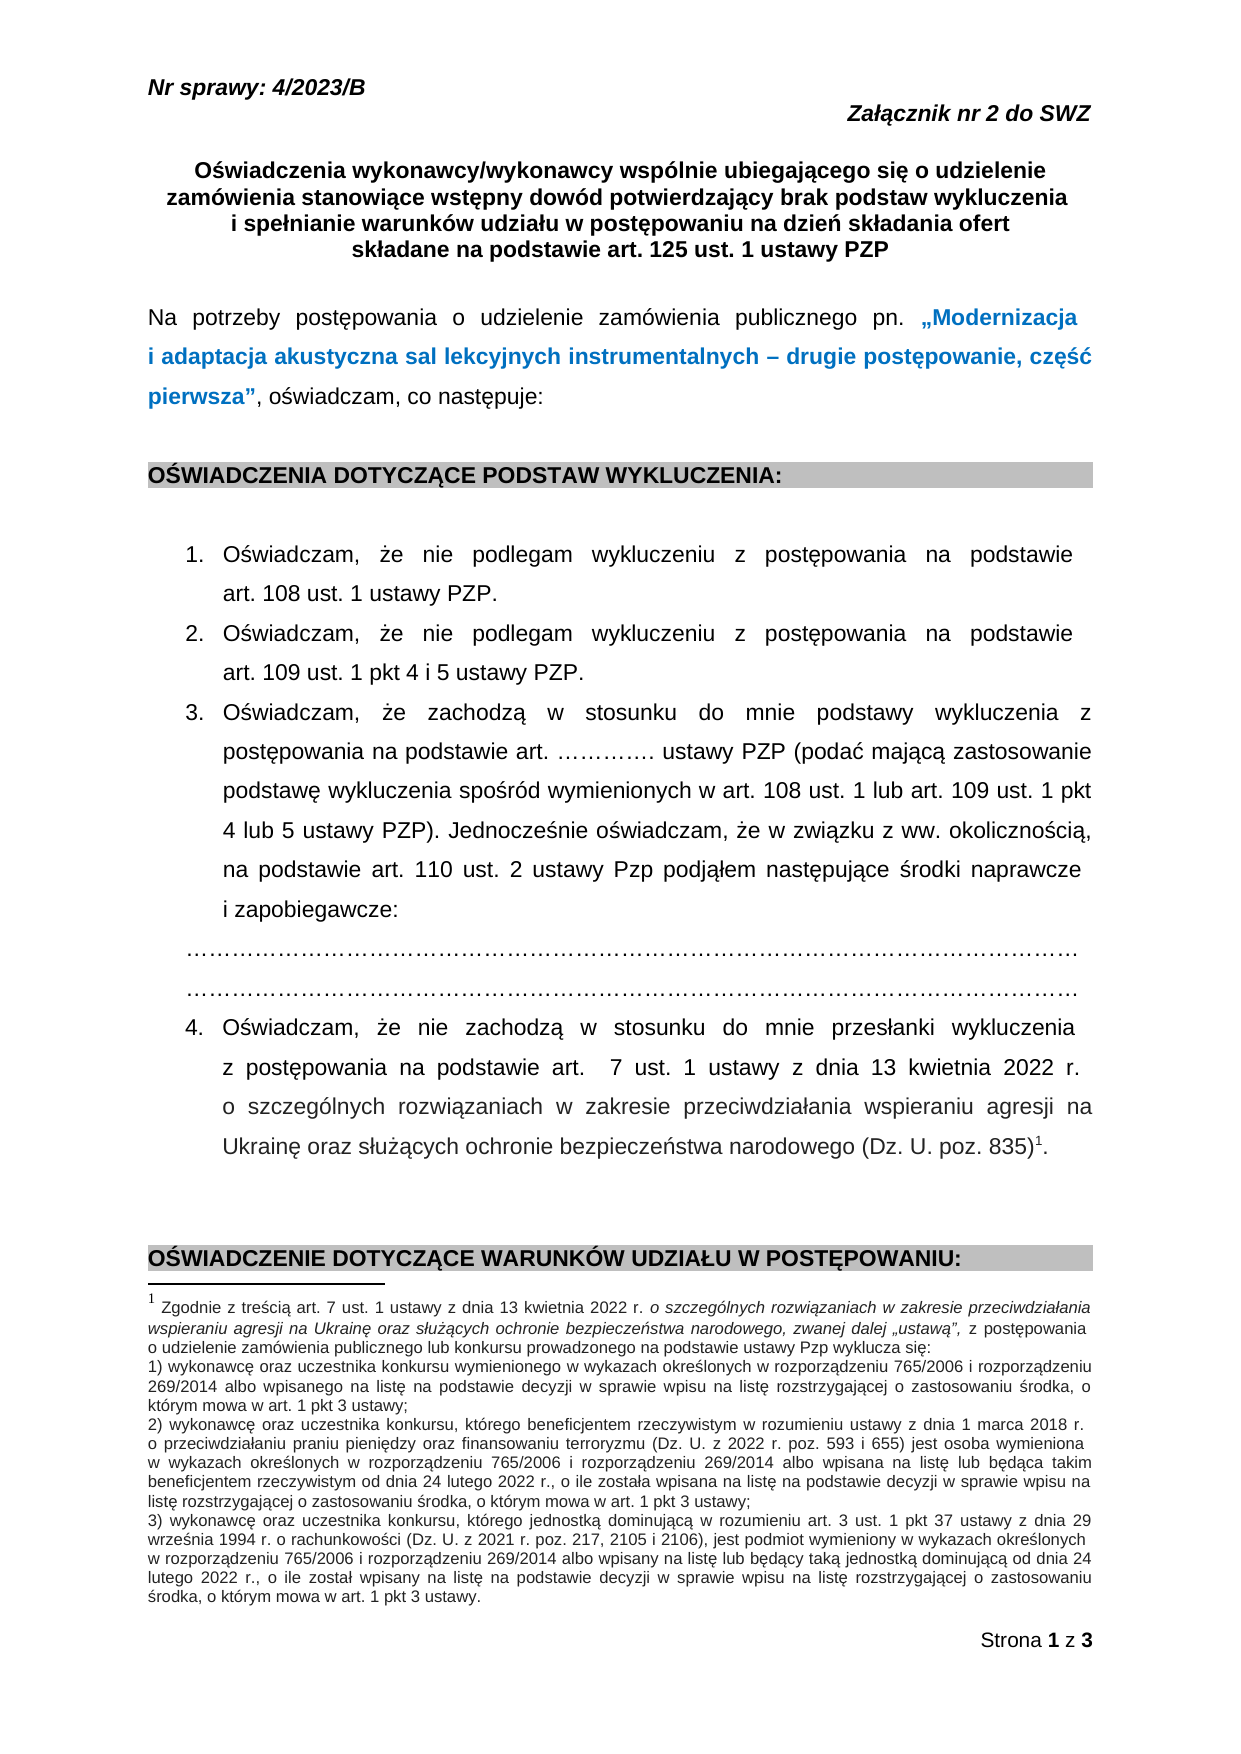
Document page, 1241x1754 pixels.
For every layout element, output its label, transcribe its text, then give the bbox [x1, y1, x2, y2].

list Oświadczam, że nie podlegam wykluczeniu z postępowania na podstawie art. 109 ust. 1 pkt 4 i 5 ustawy PZP. [185, 619, 1093, 685]
list Oświadczam, że nie podlegam wykluczeniu z postępowania na podstawie art. 108 ust. 1 ustawy PZP. [185, 541, 1093, 606]
list Oświadczam, że zachodzą w stosunku do mnie podstawy wykluczenia z postępowania na podstawie art. …………. ustawy PZP (podać mającą zastosowanie podstawę wykluczenia spośród wymienionych w art. 108 ust. 1 lub art. 109 ust. 1 pkt 4 lub 5 ustawy PZP). Jednocześnie oświadczam, że w związku z ww. okolicznością, na podstawie art. 110 ust. 2 ustawy Pzp podjąłem następujące środki naprawcze i zapobiegawcze: [185, 698, 1093, 922]
text OŚWIADCZENIE DOTYCZĄCE WARUNKÓW UDZIAŁU W POSTĘPOWANIU: [148, 1245, 1093, 1271]
text ……………………………………………………………………………………………………………………………………………………………………………………………………………… [185, 935, 1093, 1001]
text Oświadczenia wykonawcy/wykonawcy wspólnie ubiegającego się o udzielenie zamówienia stanowiące wstępny dowód potwierdzający brak podstaw wykluczenia i spełnianie warunków udziału w postępowaniu na dzień składania ofert składane na podstawie art. 125 ust. 1 ustawy PZP [148, 157, 1093, 263]
list Oświadczam, że nie zachodzą w stosunku do mnie przesłanki wykluczenia z postępowania na podstawie art. 7 ust. 1 ustawy z dnia 13 kwietnia 2022 r. o szczególnych rozwiązaniach w zakresie przeciwdziałania wspieraniu agresji na Ukrainę oraz służących ochronie bezpieczeństwa narodowego (Dz. U. poz. 835). [185, 1014, 1093, 1159]
text OŚWIADCZENIA DOTYCZĄCE PODSTAW WYKLUCZENIA: [148, 462, 1093, 488]
text Na potrzeby postępowania o udzielenie zamówienia publicznego pn. „Modernizacja i adaptacja akustyczna sal lekcyjnych instrumentalnych – drugie postępowanie, część pierwsza”, oświadczam, co następuje: [148, 304, 1093, 409]
